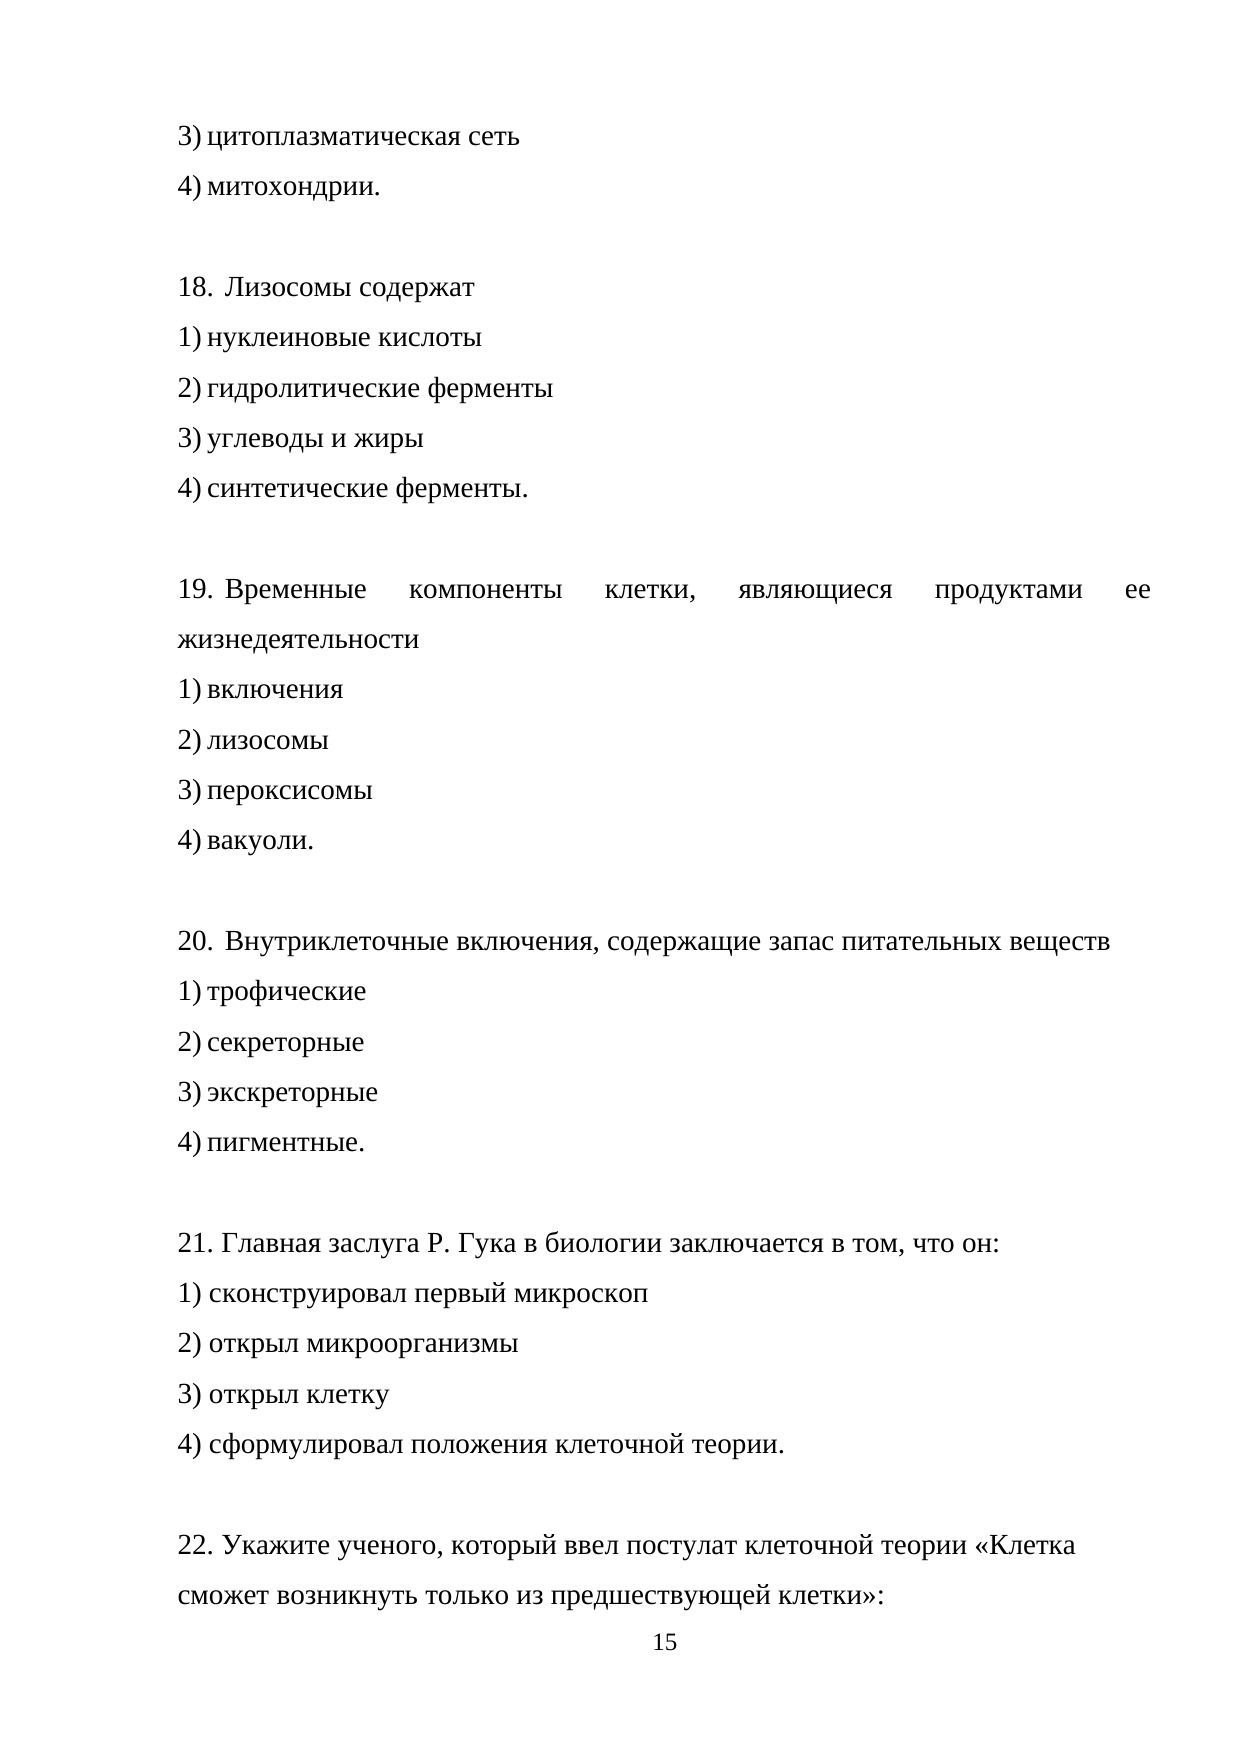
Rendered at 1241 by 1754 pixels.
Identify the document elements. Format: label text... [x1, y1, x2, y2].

list Внутриклеточные включения, содержащие запас питательных веществ [177, 923, 1152, 957]
list включения [177, 672, 1152, 705]
text 4) сформулировал положения клеточной теории. [177, 1426, 1152, 1460]
list углеводы и жиры [177, 420, 1152, 453]
text 22. Укажите ученого, который ввел постулат клеточной теории «Клетка сможет возникнуть только из предшествующей клетки»: [177, 1527, 1152, 1611]
list гидролитические ферменты [177, 370, 1152, 403]
list лизосомы [177, 722, 1152, 755]
list пероксисомы [177, 772, 1152, 806]
text 1) сконструировал первый микроскоп [177, 1275, 1152, 1309]
list секреторные [177, 1024, 1152, 1057]
list синтетические ферменты. [177, 470, 1152, 504]
list пигментные. [177, 1124, 1152, 1158]
list митохондрии. [177, 168, 1152, 202]
list Лизосомы содержат [177, 269, 1152, 303]
list трофические [177, 973, 1152, 1007]
text 2) открыл микроорганизмы [177, 1326, 1152, 1359]
text 21. Главная заслуга Р. Гука в биологии заключается в том, что он: [177, 1225, 1152, 1258]
list экскреторные [177, 1074, 1152, 1108]
list нуклеиновые кислоты [177, 319, 1152, 353]
list Временные компоненты клетки, являющиеся продуктами ее жизнедеятельности [177, 571, 1152, 655]
list цитоплазматическая сеть [177, 118, 1152, 152]
text 3) открыл клетку [177, 1376, 1152, 1409]
list вакуоли. [177, 822, 1152, 856]
